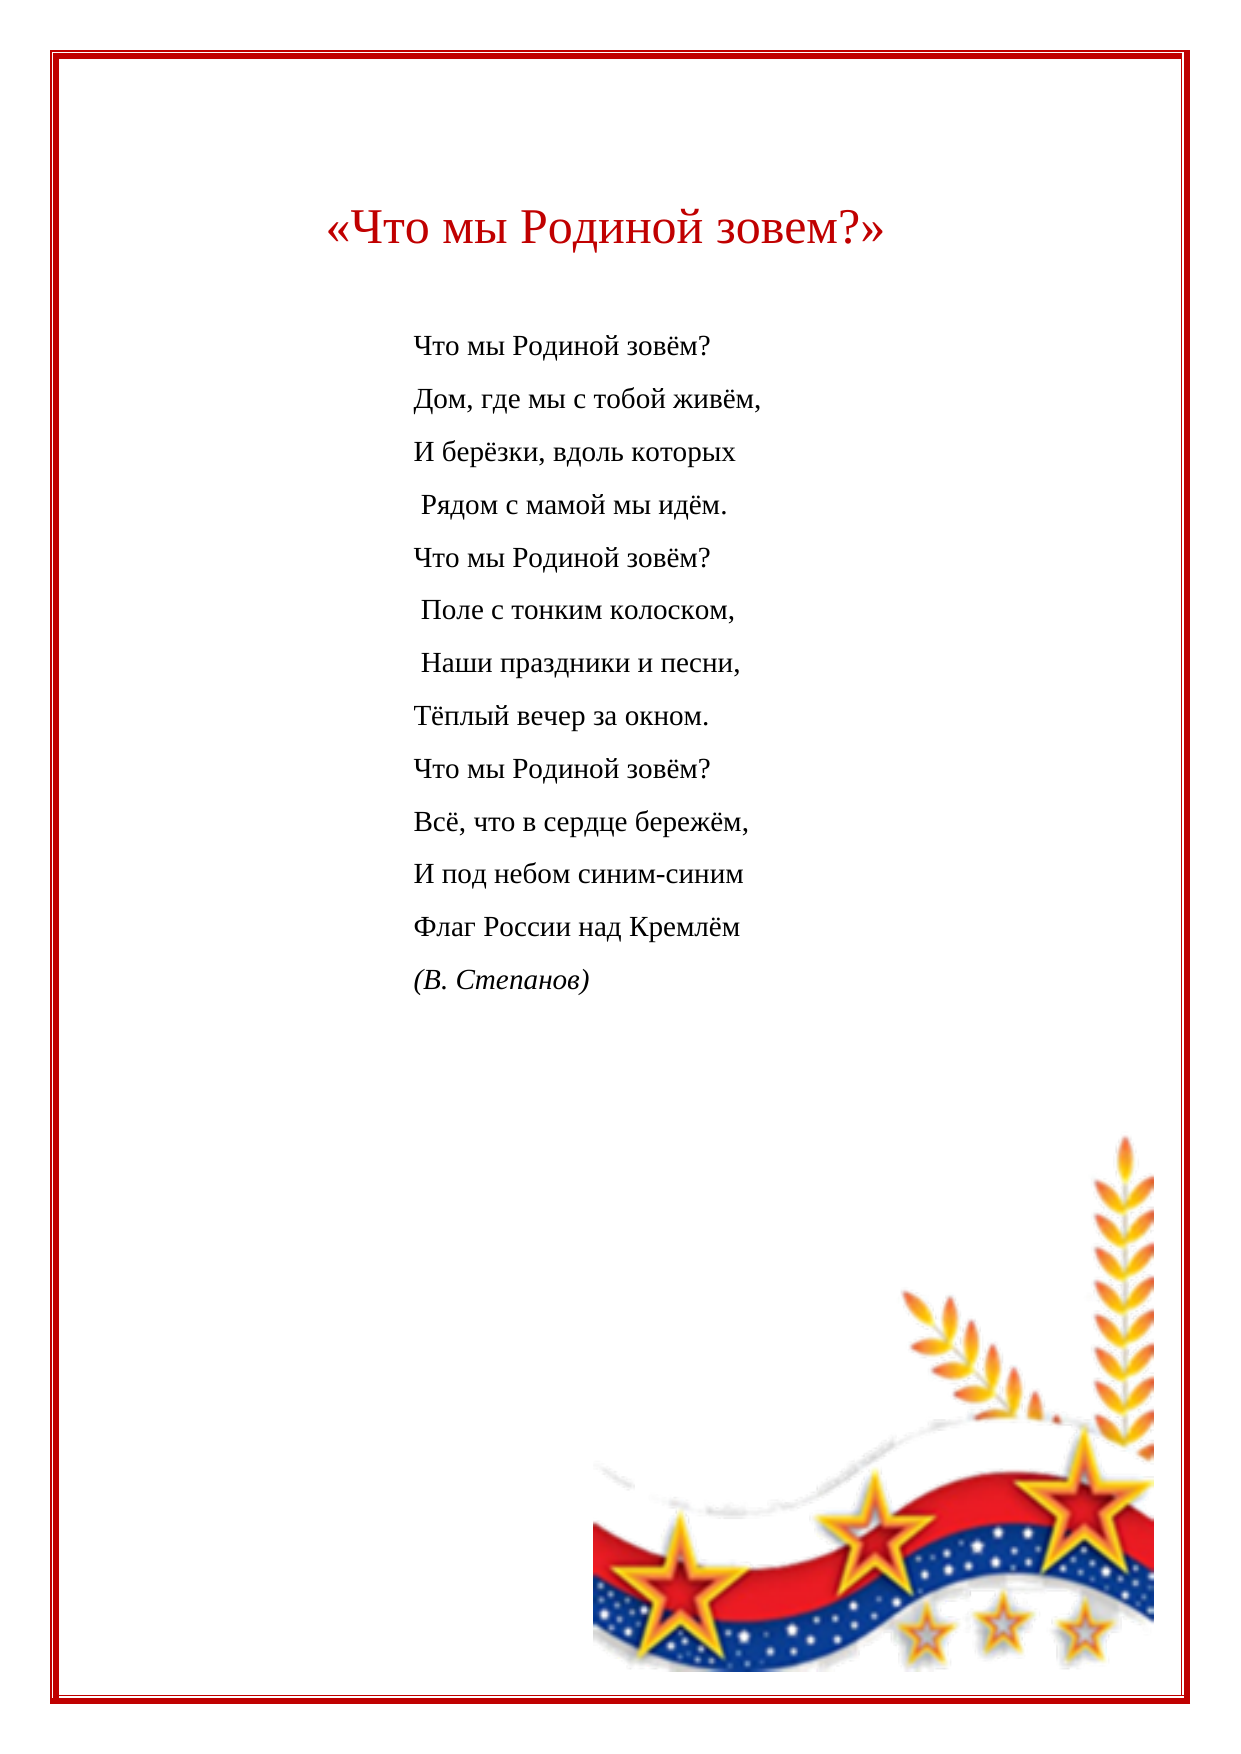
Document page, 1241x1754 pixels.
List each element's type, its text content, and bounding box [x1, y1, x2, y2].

picture [593, 1050, 1154, 1672]
text Поле с тонким колоском, [339, 592, 1152, 626]
text (В. Степанов) [339, 962, 1152, 996]
text Флаг России над Кремлём [339, 909, 1152, 943]
text «Что мы Родиной зовем?» [59, 197, 1152, 254]
text Что мы Родиной зовём? [339, 751, 1152, 784]
text Тёплый вечер за окном. [339, 698, 1152, 732]
text И под небом синим-синим [339, 857, 1152, 890]
text Что мы Родиной зовём? [339, 328, 1152, 362]
text Дом, где мы с тобой живём, [339, 381, 1152, 415]
text Наши праздники и песни, [339, 645, 1152, 679]
text Что мы Родиной зовём? [339, 540, 1152, 573]
text Рядом с мамой мы идём. [339, 487, 1152, 520]
text Всё, что в сердце бережём, [339, 804, 1152, 837]
text И берёзки, вдоль которых [339, 434, 1152, 468]
